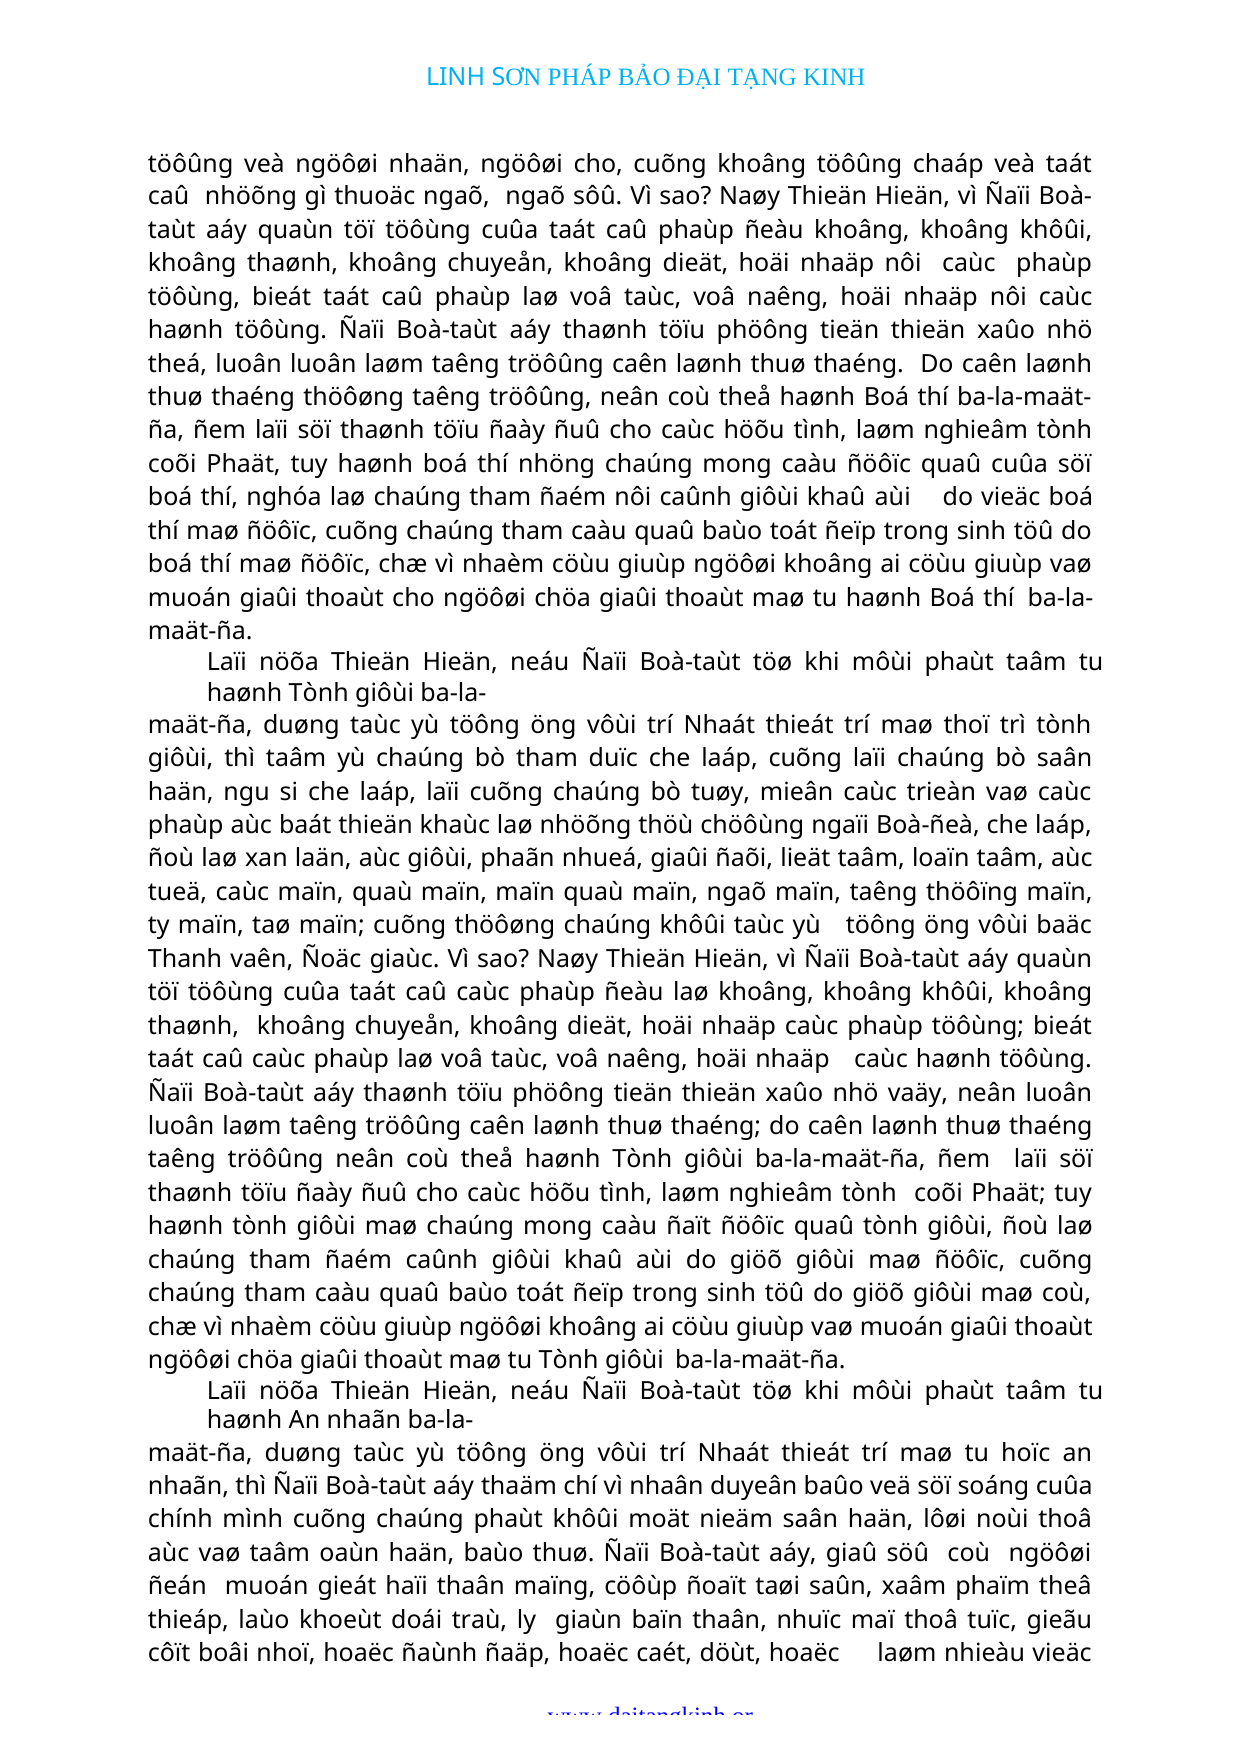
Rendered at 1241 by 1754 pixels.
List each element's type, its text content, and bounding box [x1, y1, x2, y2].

text Laïi nöõa Thieän Hieän, neáu Ñaïi Boà-taùt töø khi môùi phaùt taâm tu haønh An nhaãn ba-la- [207, 1376, 1105, 1435]
text Laïi nöõa Thieän Hieän, neáu Ñaïi Boà-taùt töø khi môùi phaùt taâm tu haønh Tònh giôùi ba-la- [207, 647, 1105, 707]
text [148, 1435, 1093, 1669]
text töôûng veà ngöôøi nhaän, ngöôøi cho, cuõng khoâng töôûng chaáp veà taát caû nhöõng gì thuoäc ngaõ, ngaõ sôû. Vì sao? Naøy Thieän Hieän, vì Ñaïi Boà-taùt aáy quaùn töï töôùng cuûa taát caû phaùp ñeàu khoâng, khoâng khôûi, khoâng thaønh, khoâng chuyeån, khoâng dieät, hoäi nhaäp nôi caùc phaùp töôùng, bieát taát caû phaùp laø voâ taùc, voâ naêng, hoäi nhaäp nôi caùc haønh töôùng. Ñaïi Boà-taùt aáy thaønh töïu phöông tieän thieän xaûo nhö theá, luoân luoân laøm taêng tröôûng caên laønh thuø thaéng. Do caên laønh thuø thaéng thöôøng taêng tröôûng, neân coù theå haønh Boá thí ba-la-maät-ña, ñem laïi söï thaønh töïu ñaày ñuû cho caùc höõu tình, laøm nghieâm tònh coõi Phaät, tuy haønh boá thí nhöng chaúng mong caàu ñöôïc quaû cuûa söï boá thí, nghóa laø chaúng tham ñaém nôi caûnh giôùi khaû aùi do vieäc boá thí maø ñöôïc, cuõng chaúng tham caàu quaû baùo toát ñeïp trong sinh töû do boá thí maø ñöôïc, chæ vì nhaèm cöùu giuùp ngöôøi khoâng ai cöùu giuùp vaø muoán giaûi thoaùt cho ngöôøi chöa giaûi thoaùt maø tu haønh Boá thí ba-la-maät-ña. [148, 145, 1093, 647]
text maät-ña, duøng taùc yù töông öng vôùi trí Nhaát thieát trí maø thoï trì tònh giôùi, thì taâm yù chaúng bò tham duïc che laáp, cuõng laïi chaúng bò saân haän, ngu si che laáp, laïi cuõng chaúng bò tuøy, mieân caùc trieàn vaø caùc phaùp aùc baát thieän khaùc laø nhöõng thöù chöôùng ngaïi Boà-ñeà, che laáp, ñoù laø xan laän, aùc giôùi, phaãn nhueá, giaûi ñaõi, lieät taâm, loaïn taâm, aùc tueä, caùc maïn, quaù maïn, maïn quaù maïn, ngaõ maïn, taêng thöôïng maïn, ty maïn, taø maïn; cuõng thöôøng chaúng khôûi taùc yù töông öng vôùi baäc Thanh vaên, Ñoäc giaùc. Vì sao? Naøy Thieän Hieän, vì Ñaïi Boà-taùt aáy quaùn töï töôùng cuûa taát caû caùc phaùp ñeàu laø khoâng, khoâng khôûi, khoâng thaønh, khoâng chuyeån, khoâng dieät, hoäi nhaäp caùc phaùp töôùng; bieát taát caû caùc phaùp laø voâ taùc, voâ naêng, hoäi nhaäp caùc haønh töôùng. Ñaïi Boà-taùt aáy thaønh töïu phöông tieän thieän xaûo nhö vaäy, neân luoân luoân laøm taêng tröôûng caên laønh thuø thaéng; do caên laønh thuø thaéng taêng tröôûng neân coù theå haønh Tònh giôùi ba-la-maät-ña, ñem laïi söï thaønh töïu ñaày ñuû cho caùc höõu tình, laøm nghieâm tònh coõi Phaät; tuy haønh tònh giôùi maø chaúng mong caàu ñaït ñöôïc quaû tònh giôùi, ñoù laø chaúng tham ñaém caûnh giôùi khaû aùi do giöõ giôùi maø ñöôïc, cuõng chaúng tham caàu quaû baùo toát ñeïp trong sinh töû do giöõ giôùi maø coù, chæ vì nhaèm cöùu giuùp ngöôøi khoâng ai cöùu giuùp vaø muoán giaûi thoaùt ngöôøi chöa giaûi thoaùt maø tu Tònh giôùi ba-la-maät-ña. [148, 707, 1093, 1376]
